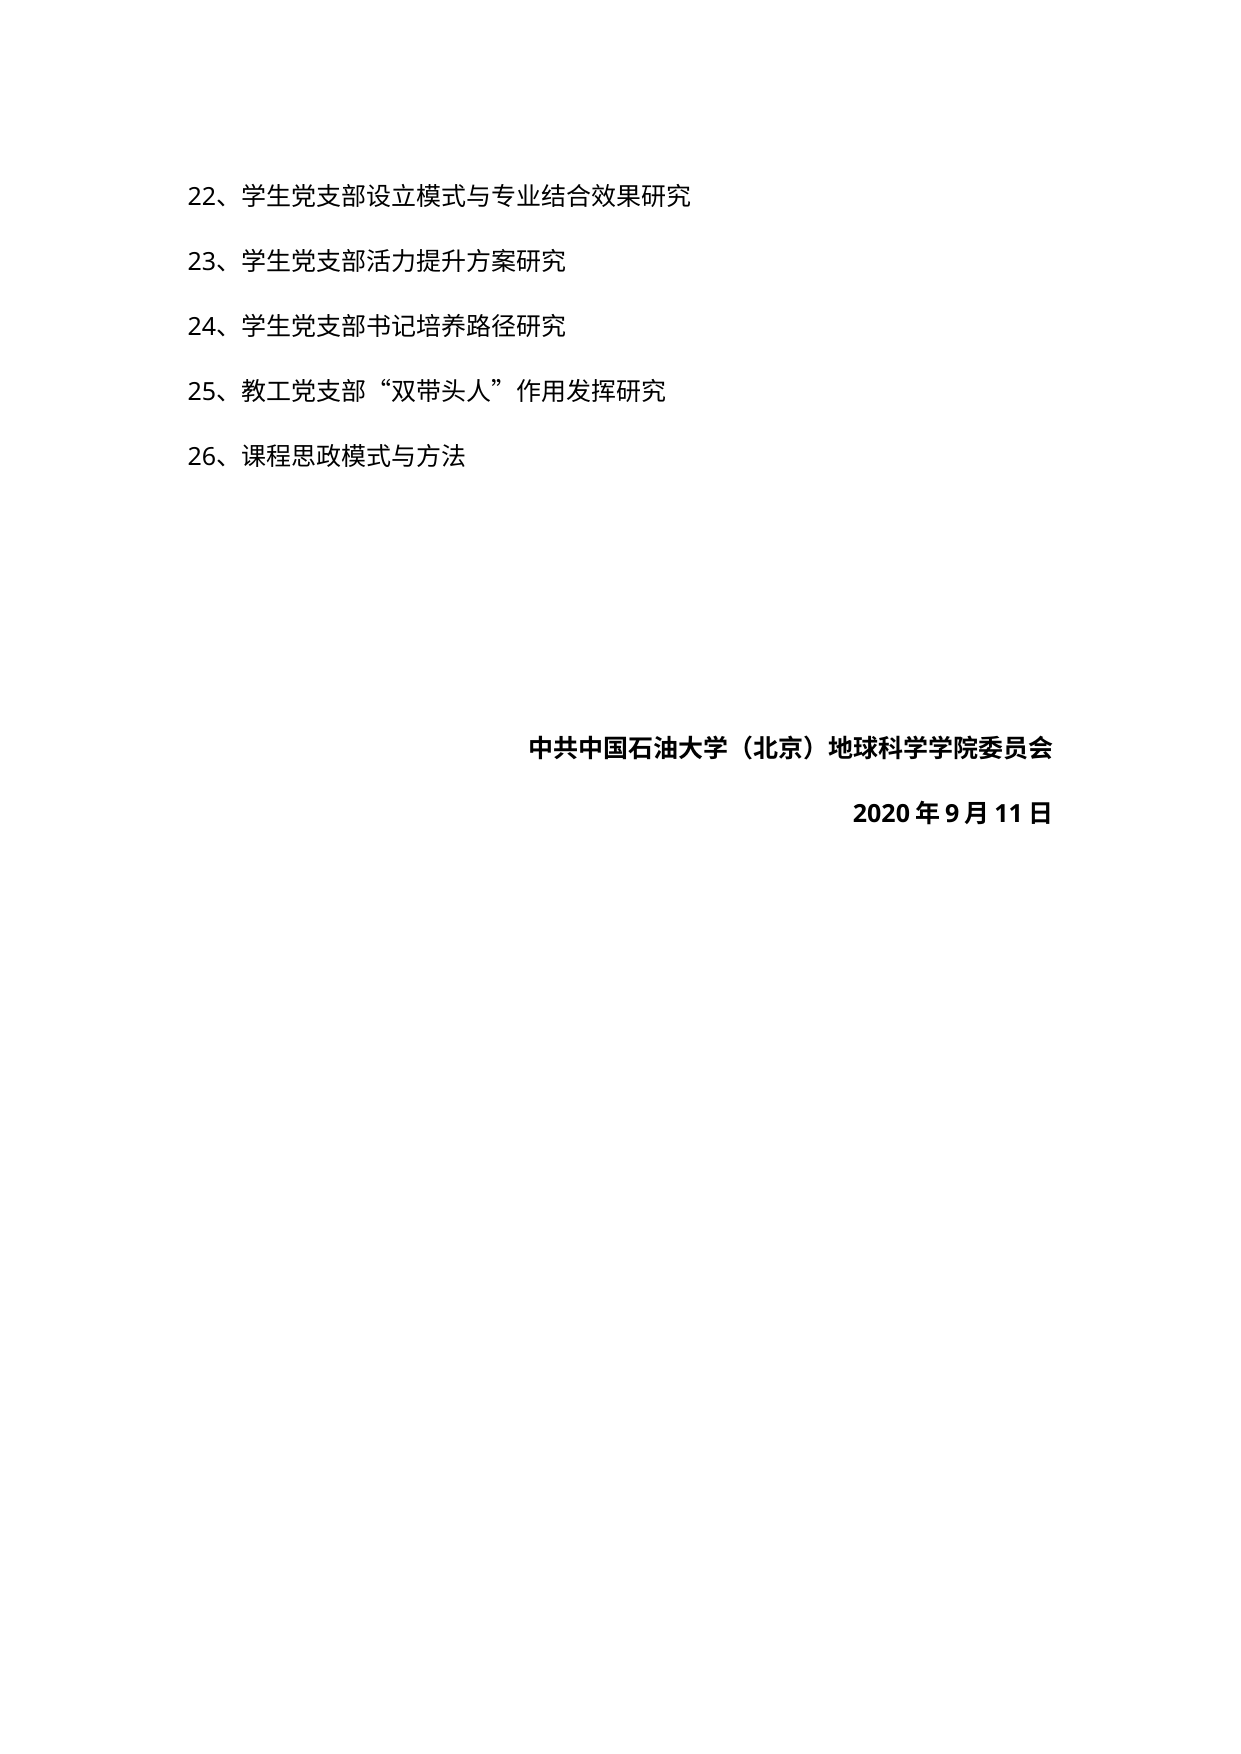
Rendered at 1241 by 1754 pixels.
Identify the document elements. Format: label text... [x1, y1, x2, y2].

text 25、教工党支部“双带头人”作用发挥研究 [187, 357, 1053, 422]
text 22、学生党支部设立模式与专业结合效果研究 [187, 162, 1053, 227]
text 23、学生党支部活力提升方案研究 [187, 227, 1053, 292]
list 26、课程思政模式与方法 [187, 422, 1053, 487]
text 中共中国石油大学（北京）地球科学学院委员会 [187, 714, 1053, 779]
text 2020年9月11日 [187, 779, 1053, 844]
text 24、学生党支部书记培养路径研究 [187, 292, 1053, 357]
